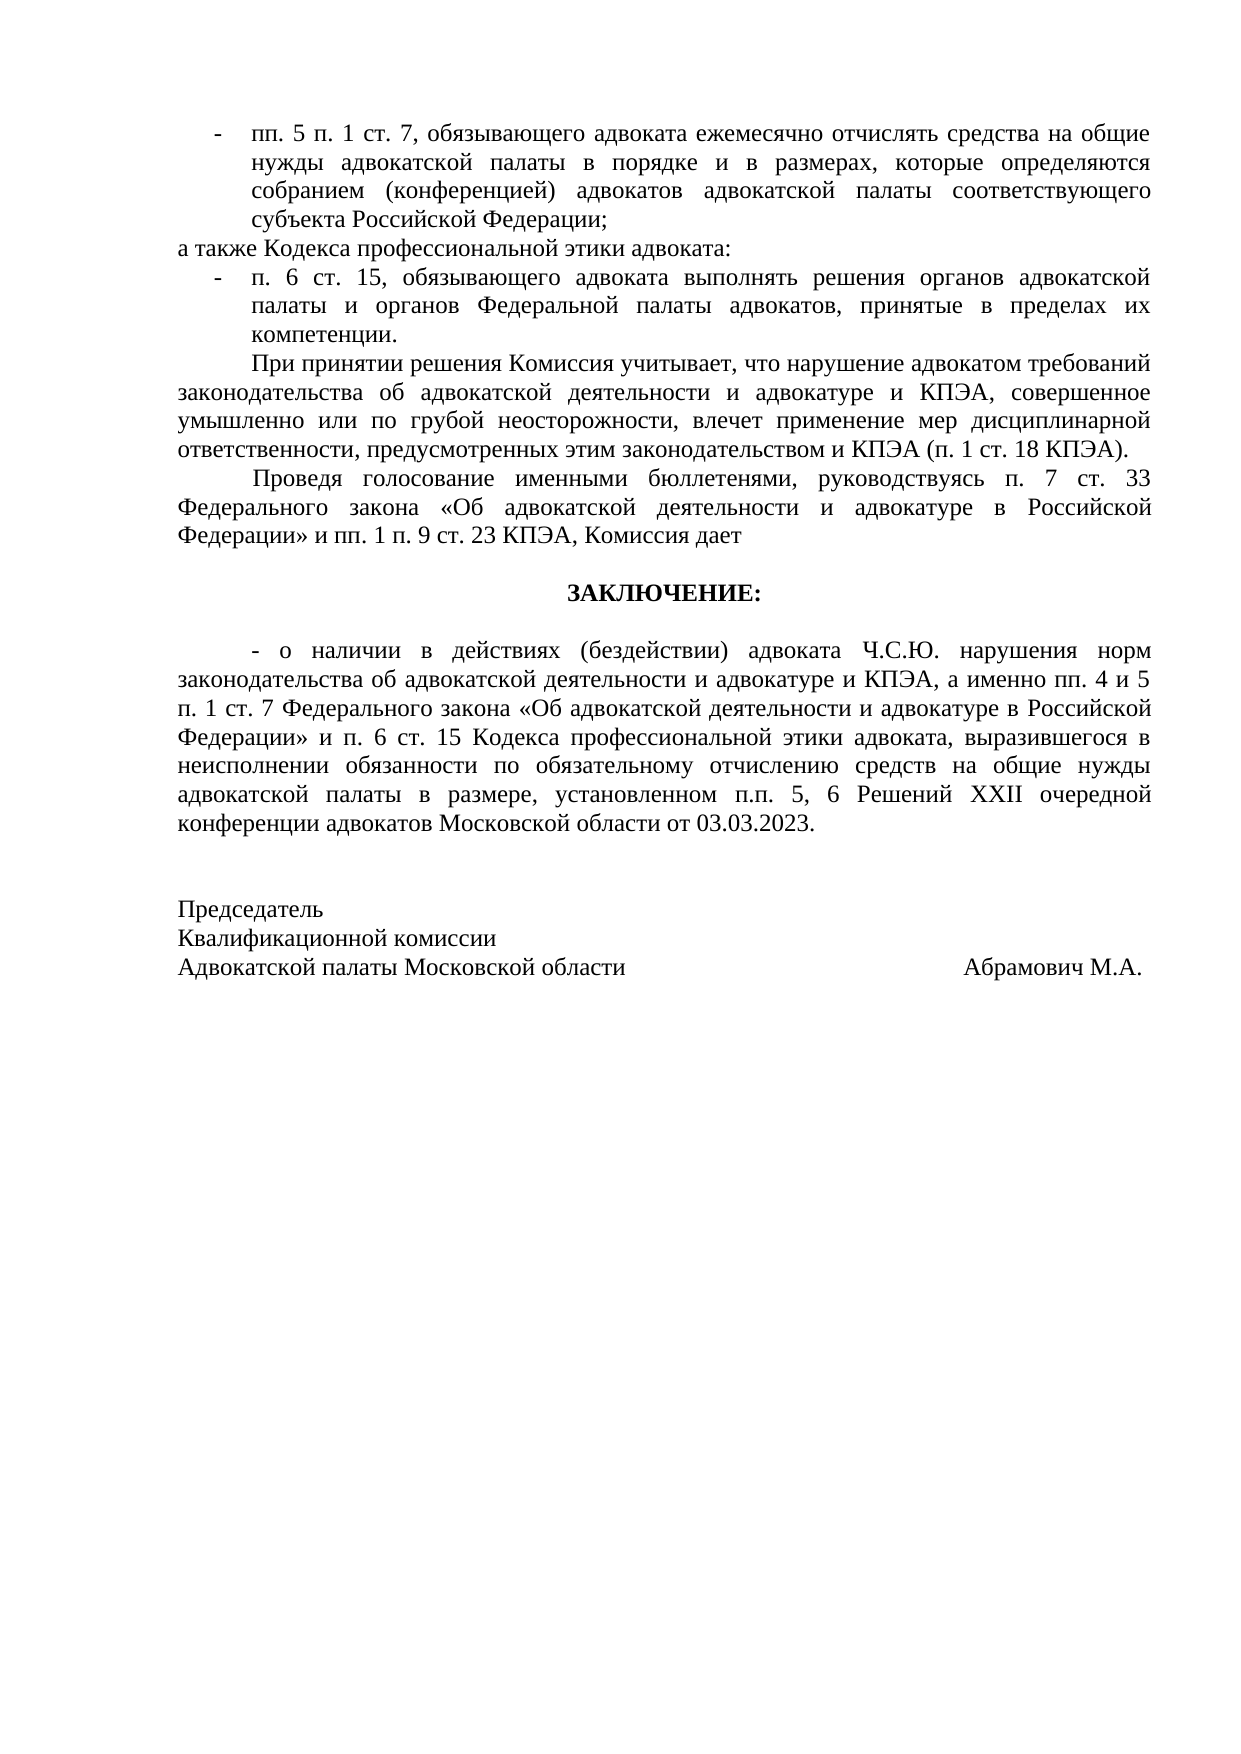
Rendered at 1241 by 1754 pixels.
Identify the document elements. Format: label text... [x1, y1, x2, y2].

list пп. 5 п. 1 ст. 7, обязывающего адвоката ежемесячно отчислять средства на общие нужды адвокатской палаты в порядке и в размерах, которые определяются собранием (конференцией) адвокатов адвокатской палаты соответствующего субъекта Российской Федерации; [213, 118, 1152, 233]
text Председатель [177, 894, 1152, 923]
text Квалификационной комиссии [177, 923, 1152, 952]
text - о наличии в действиях (бездействии) адвоката Ч.С.Ю. нарушения норм законодательства об адвокатской деятельности и адвокатуре и КПЭА, а именно пп. 4 и 5 п. 1 ст. 7 Федерального закона «Об адвокатской деятельности и адвокатуре в Российской Федерации» и п. 6 ст. 15 Кодекса профессиональной этики адвоката, выразившегося в неисполнении обязанности по обязательному отчислению средств на общие нужды адвокатской палаты в размере, установленном п.п. 5, 6 Решений XXII очередной конференции адвокатов Московской области от 03.03.2023. [177, 636, 1152, 837]
text а также Кодекса профессиональной этики адвоката: [177, 233, 1152, 262]
list п. 6 ст. 15, обязывающего адвоката выполнять решения органов адвокатской палаты и органов Федеральной палаты адвокатов, принятые в пределах их компетенции. [213, 262, 1152, 348]
text ЗАКЛЮЧЕНИЕ: [177, 578, 1152, 607]
text При принятии решения Комиссия учитывает, что нарушение адвокатом требований законодательства об адвокатской деятельности и адвокатуре и КПЭА, совершенное умышленно или по грубой неосторожности, влечет применение мер дисциплинарной ответственности, предусмотренных этим законодательством и КПЭА (п. 1 ст. 18 КПЭА). [177, 348, 1152, 463]
text Адвокатской палаты Московской области Абрамович М.А. [177, 952, 1152, 981]
text Проведя голосование именными бюллетенями, руководствуясь п. 7 ст. 33 Федерального закона «Об адвокатской деятельности и адвокатуре в Российской Федерации» и пп. 1 п. 9 ст. 23 КПЭА, Комиссия дает [177, 463, 1152, 549]
